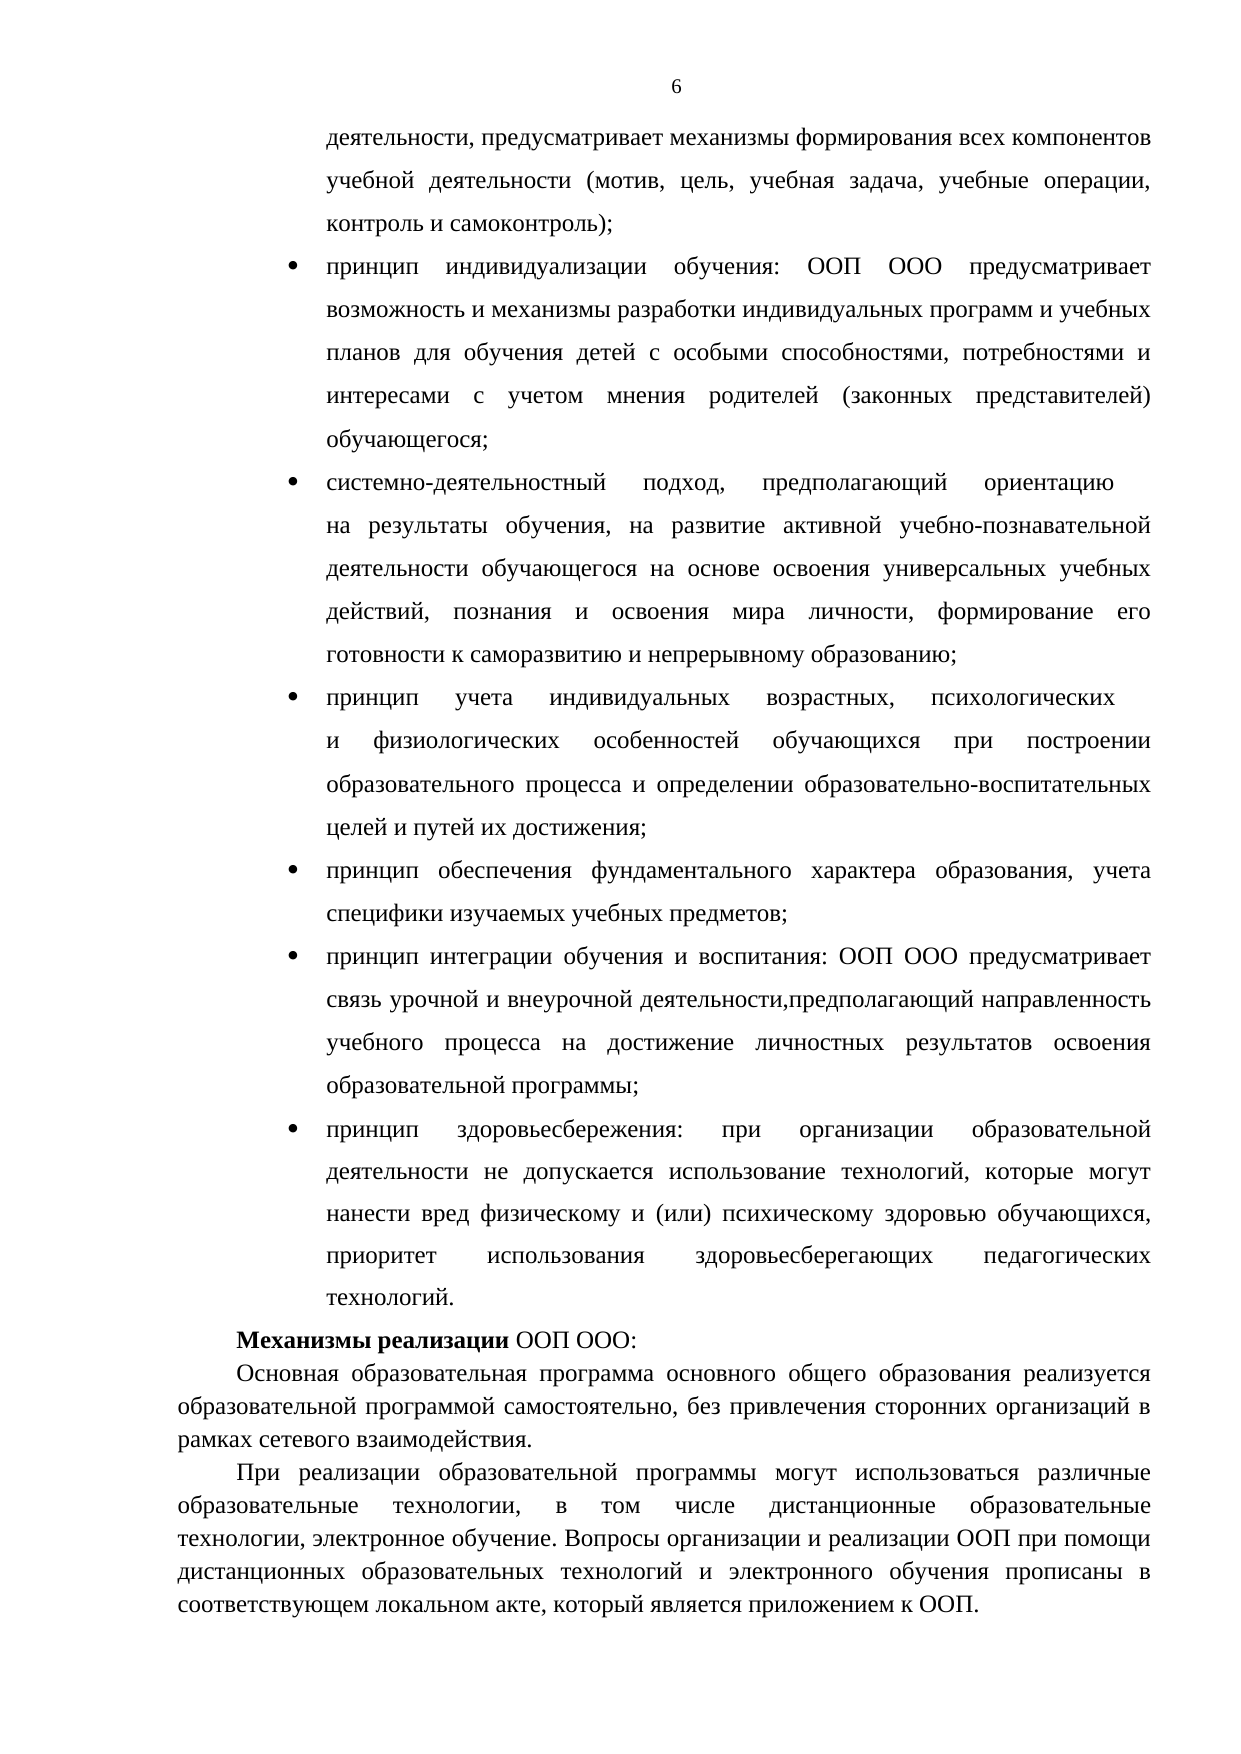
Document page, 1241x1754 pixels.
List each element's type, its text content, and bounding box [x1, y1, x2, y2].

list принцип обеспечения фундаментального характера образования, учета специфики изучаемых учебных предметов; [288, 855, 1152, 927]
text Основная образовательная программа основного общего образования реализуется образовательной программой самостоятельно, без привлечения сторонних организаций в рамках сетевого взаимодействия. [177, 1358, 1152, 1452]
list принцип учета индивидуальных возрастных, психологических и физиологических особенностей обучающихся при построении образовательного процесса и определении образовательно-воспитательных целей и путей их достижения; [288, 682, 1152, 841]
list принцип интеграции обучения и воспитания: ООП ООО предусматривает связь урочной и внеурочной деятельности,предполагающий направленность учебного процесса на достижение личностных результатов освоения образовательной программы; [288, 941, 1152, 1099]
text При реализации образовательной программы могут использоваться различные образовательные технологии, в том числе дистанционные образовательные технологии, электронное обучение. Вопросы организации и реализации ООП при помощи дистанционных образовательных технологий и электронного обучения прописаны в соответствующем локальном акте, который является приложением к ООП. [177, 1457, 1152, 1490]
text При реализации образовательной программы могут использоваться различные образовательные технологии, в том числе дистанционные образовательные технологии, электронное обучение. Вопросы организации и реализации ООП при помощи дистанционных образовательных технологий и электронного обучения прописаны в соответствующем локальном акте, который является приложением к ООП. [177, 1584, 1152, 1618]
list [288, 122, 1152, 237]
list принцип здоровьесбережения: при организации образовательной деятельности не допускается использование технологий, которые могут нанести вред физическому и (или) психическому здоровью обучающихся, приоритет использования здоровьесберегающих педагогических технологий. [288, 1114, 1152, 1311]
text Механизмы реализации ООП ООО: [177, 1325, 1152, 1353]
list системно-деятельностный подход, предполагающий ориентацию на результаты обучения, на развитие активной учебно-познавательной деятельности обучающегося на основе освоения универсальных учебных действий, познания и освоения мира личности, формирование его готовности к саморазвитию и непрерывному образованию; [288, 467, 1152, 668]
list принцип индивидуализации обучения: ООП ООО предусматривает возможность и механизмы разработки индивидуальных программ и учебных планов для обучения детей с особыми способностями, потребностями и интересами с учетом мнения родителей (законных представителей) обучающегося; [288, 251, 1152, 452]
